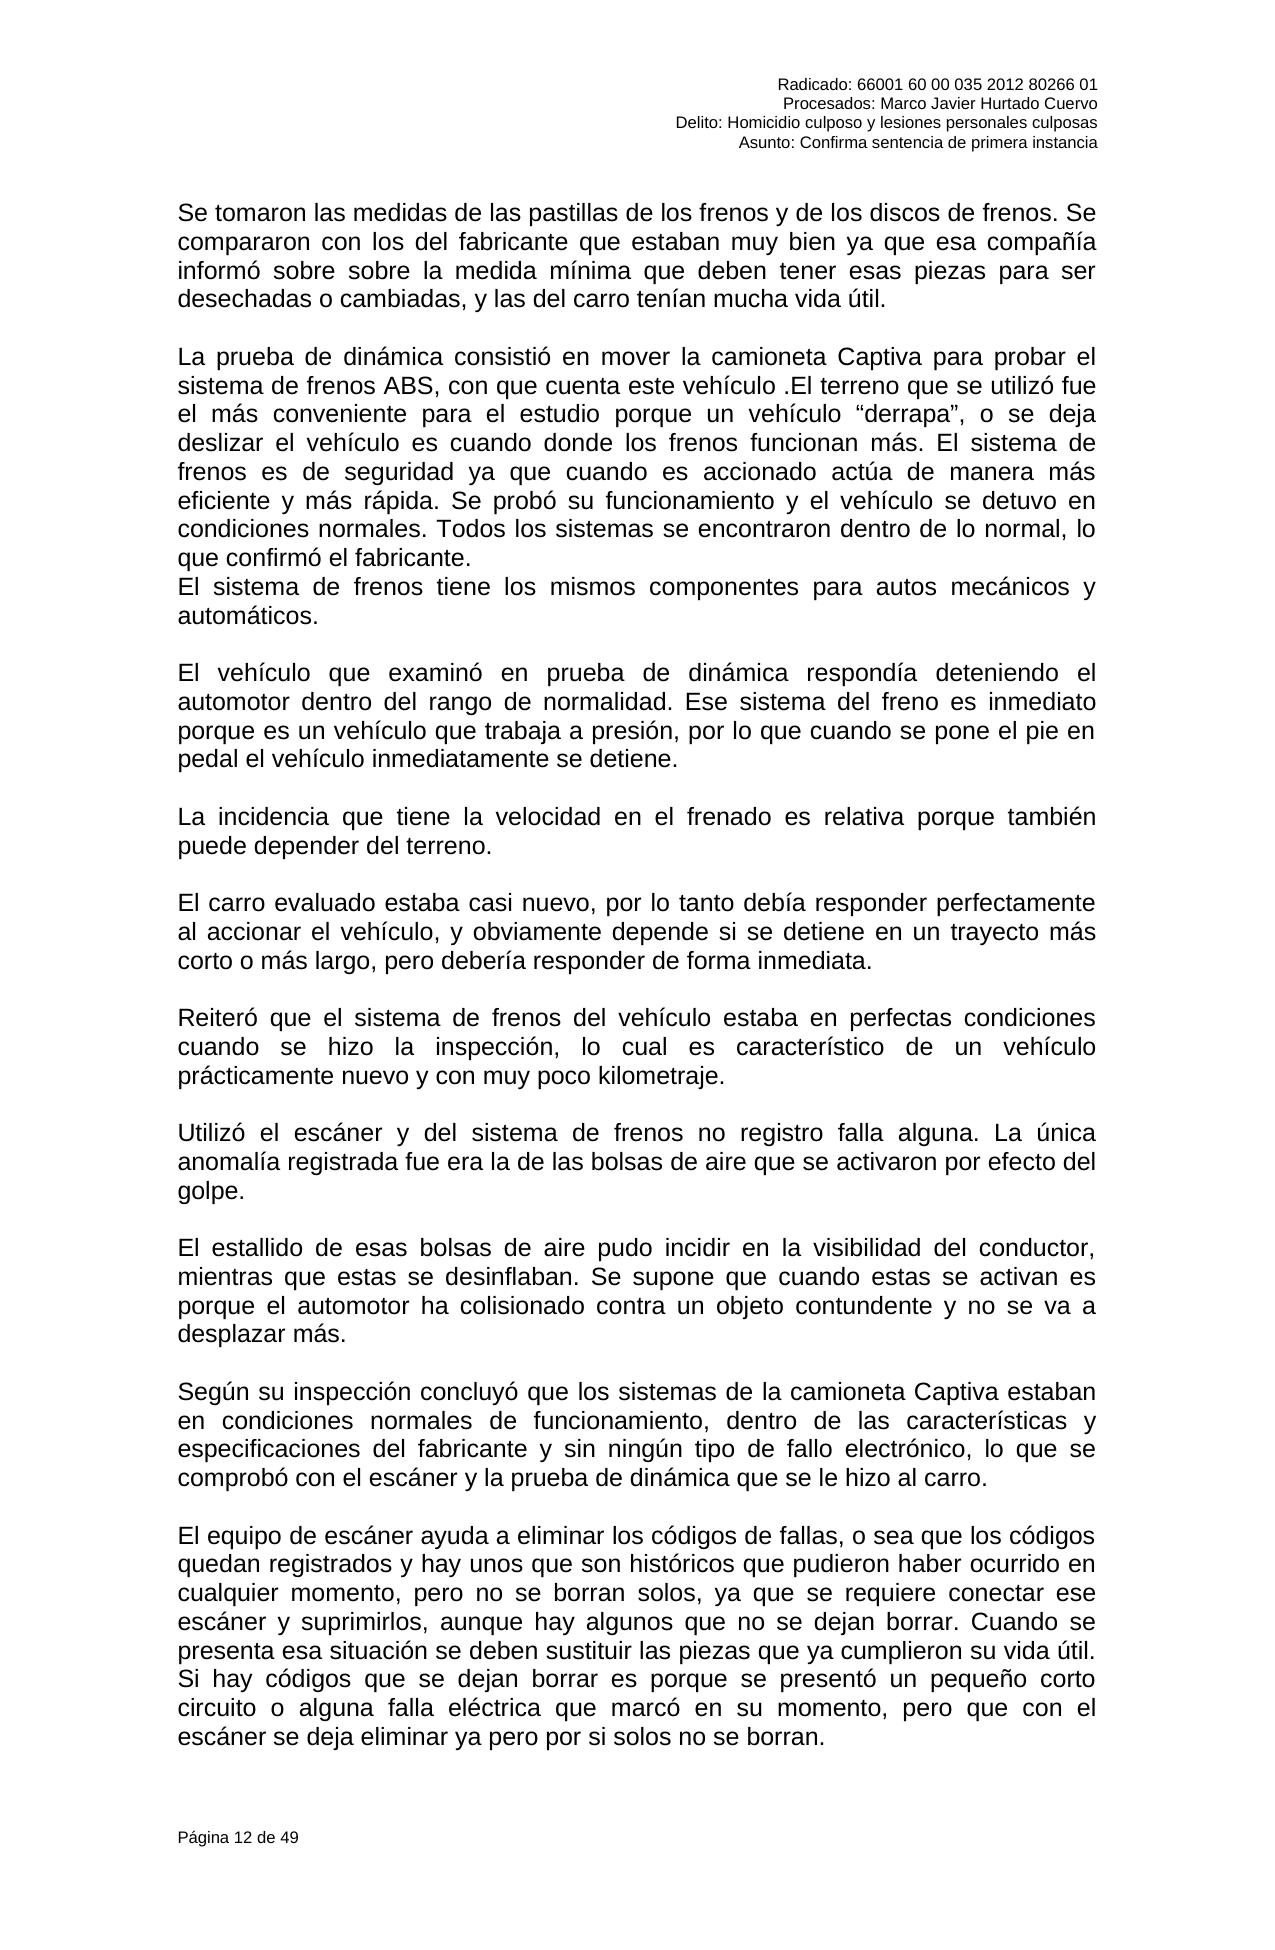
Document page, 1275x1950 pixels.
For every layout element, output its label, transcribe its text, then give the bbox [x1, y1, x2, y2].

text Se tomaron las medidas de las pastillas de los frenos y de los discos de frenos. Se compararon con los del fabricante que estaban muy bien ya que esa compañía informó sobre sobre la medida mínima que deben tener esas piezas para ser desechadas o cambiadas, y las del carro tenían mucha vida útil. [177, 198, 1098, 313]
text El carro evaluado estaba casi nuevo, por lo tanto debía responder perfectamente al accionar el vehículo, y obviamente depende si se detiene en un trayecto más corto o más largo, pero debería responder de forma inmediata. [177, 888, 1098, 974]
text El vehículo que examinó en prueba de dinámica respondía deteniendo el automotor dentro del rango de normalidad. Ese sistema del freno es inmediato porque es un vehículo que trabaja a presión, por lo que cuando se pone el pie en pedal el vehículo inmediatamente se detiene. [177, 658, 1098, 773]
text La prueba de dinámica consistió en mover la camioneta Captiva para probar el sistema de frenos ABS, con que cuenta este vehículo .El terreno que se utilizó fue el más conveniente para el estudio porque un vehículo “derrapa”, o se deja deslizar el vehículo es cuando donde los frenos funcionan más. El sistema de frenos es de seguridad ya que cuando es accionado actúa de manera más eficiente y más rápida. Se probó su funcionamiento y el vehículo se detuvo en condiciones normales. Todos los sistemas se encontraron dentro de lo normal, lo que confirmó el fabricante. [177, 342, 1098, 572]
text Utilizó el escáner y del sistema de frenos no registro falla alguna. La única anomalía registrada fue era la de las bolsas de aire que se activaron por efecto del golpe. [177, 1118, 1098, 1204]
text Reiteró que el sistema de frenos del vehículo estaba en perfectas condiciones cuando se hizo la inspección, lo cual es característico de un vehículo prácticamente nuevo y con muy poco kilometraje. [177, 1003, 1098, 1089]
text La incidencia que tiene la velocidad en el frenado es relativa porque también puede depender del terreno. [177, 802, 1098, 859]
text El equipo de escáner ayuda a eliminar los códigos de fallas, o sea que los códigos quedan registrados y hay unos que son históricos que pudieron haber ocurrido en cualquier momento, pero no se borran solos, ya que se requiere conectar ese escáner y suprimirlos, aunque hay algunos que no se dejan borrar. Cuando se presenta esa situación se deben sustituir las piezas que ya cumplieron su vida útil. Si hay códigos que se dejan borrar es porque se presentó un pequeño corto circuito o alguna falla eléctrica que marcó en su momento, pero que con el escáner se deja eliminar ya pero por si solos no se borran. [177, 1521, 1098, 1751]
text El sistema de frenos tiene los mismos componentes para autos mecánicos y automáticos. [177, 572, 1098, 629]
text Según su inspección concluyó que los sistemas de la camioneta Captiva estaban en condiciones normales de funcionamiento, dentro de las características y especificaciones del fabricante y sin ningún tipo de fallo electrónico, lo que se comprobó con el escáner y la prueba de dinámica que se le hizo al carro. [177, 1377, 1098, 1492]
text El estallido de esas bolsas de aire pudo incidir en la visibilidad del conductor, mientras que estas se desinflaban. Se supone que cuando estas se activan es porque el automotor ha colisionado contra un objeto contundente y no se va a desplazar más. [177, 1233, 1098, 1348]
